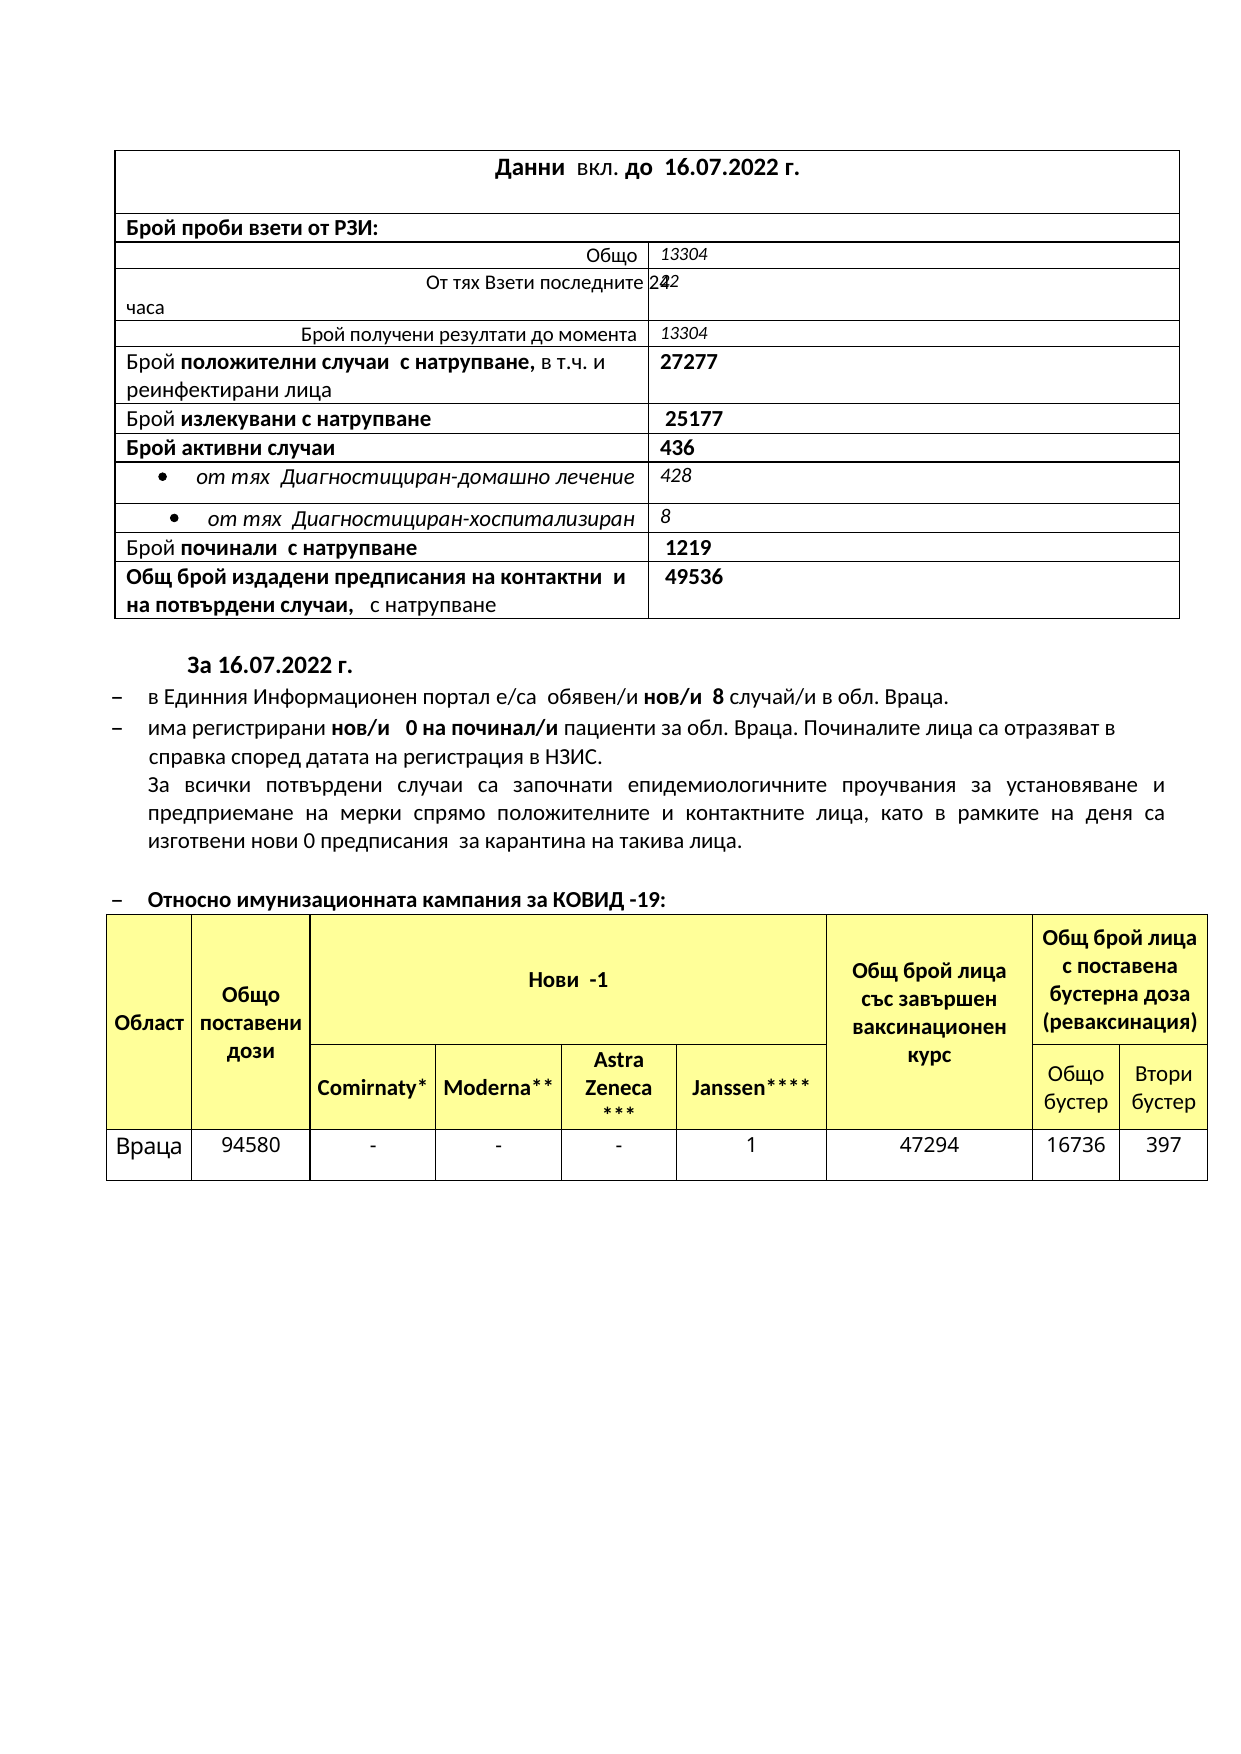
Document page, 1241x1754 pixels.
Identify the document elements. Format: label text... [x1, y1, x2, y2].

table_cell Comirnaty* [311, 1045, 435, 1129]
list в Единния Информационен портал e/са обявен/и нов/и 8 случай/и в обл. Враца. [111, 680, 1167, 711]
table_header Нови -1 [311, 915, 826, 1044]
table_header Данни вкл. до 16.07.2022 г. [116, 151, 1179, 212]
table_header Общо поставени дози [192, 915, 309, 1129]
table_cell Брой положителни случаи с натрупване, в т.ч. и реинфектирани лица [116, 347, 648, 403]
list има регистрирани нов/и 0 на починал/и пациенти за обл. Враца. Починалите лица са отразяват в справка според датата на регистрация в НЗИС. [111, 711, 1167, 771]
table_cell 397 [1120, 1130, 1207, 1180]
table_cell 27277 [649, 347, 1179, 403]
table_cell 25177 [649, 404, 1179, 432]
table_cell - [436, 1130, 561, 1180]
table_header Област [107, 915, 191, 1129]
table_cell 49536 [649, 562, 1179, 618]
table_cell 428 [649, 463, 1179, 503]
table_cell Janssen**** [677, 1045, 826, 1129]
table_cell от тях Диагностициран-домашно лечение [116, 463, 648, 503]
table_cell 1219 [649, 533, 1179, 561]
table_cell 47294 [827, 1130, 1032, 1180]
table_cell Общ брой издадени предписания на контактни и на потвърдени случаи, с натрупване [116, 562, 648, 618]
table_cell Брой починали с натрупване [116, 533, 648, 561]
table_cell 22 [649, 269, 1179, 320]
table_cell Брой излекувани с натрупване [116, 404, 648, 432]
table_cell Втори бустер [1120, 1045, 1207, 1129]
table_cell 436 [649, 434, 1179, 461]
table_cell от тях Диагностициран-хоспитализиран [116, 504, 648, 532]
text За 16.07.2022 г. [148, 649, 1167, 680]
table_cell 13304 [649, 321, 1179, 346]
table_cell - [311, 1130, 435, 1180]
table_cell Враца [107, 1130, 191, 1180]
table_cell Брой получени резултати до момента [116, 321, 648, 346]
table_cell Moderna** [436, 1045, 561, 1129]
table_cell Общо [116, 243, 648, 268]
text За всички потвърдени случаи са започнати епидемиологичните проучвания за установяване и предприемане на мерки спрямо положителните и контактните лица, като в рамките на деня са изготвени нови 0 предписания за карантина на такива лица. [148, 771, 1167, 854]
table_cell Брой активни случаи [116, 434, 648, 461]
table_cell 13304 [649, 243, 1179, 268]
table_cell Брой проби взети от РЗИ: [116, 214, 1179, 241]
table_cell 1 [677, 1130, 826, 1180]
table_cell 94580 [192, 1130, 309, 1180]
table_cell 16736 [1033, 1130, 1119, 1180]
table_cell Astra Zeneca *** [562, 1045, 676, 1129]
list Относно имунизационната кампания за КОВИД -19: [111, 883, 1167, 914]
table_cell От тях Взети последните 24 часа [116, 269, 648, 320]
table_header Общ брой лица с поставена бустерна доза (реваксинация) [1033, 915, 1207, 1044]
table_header Общ брой лица със завършен ваксинационен курс [827, 915, 1032, 1129]
table_cell 8 [649, 504, 1179, 532]
table_cell - [562, 1130, 676, 1180]
table_cell Общо бустер [1033, 1045, 1119, 1129]
